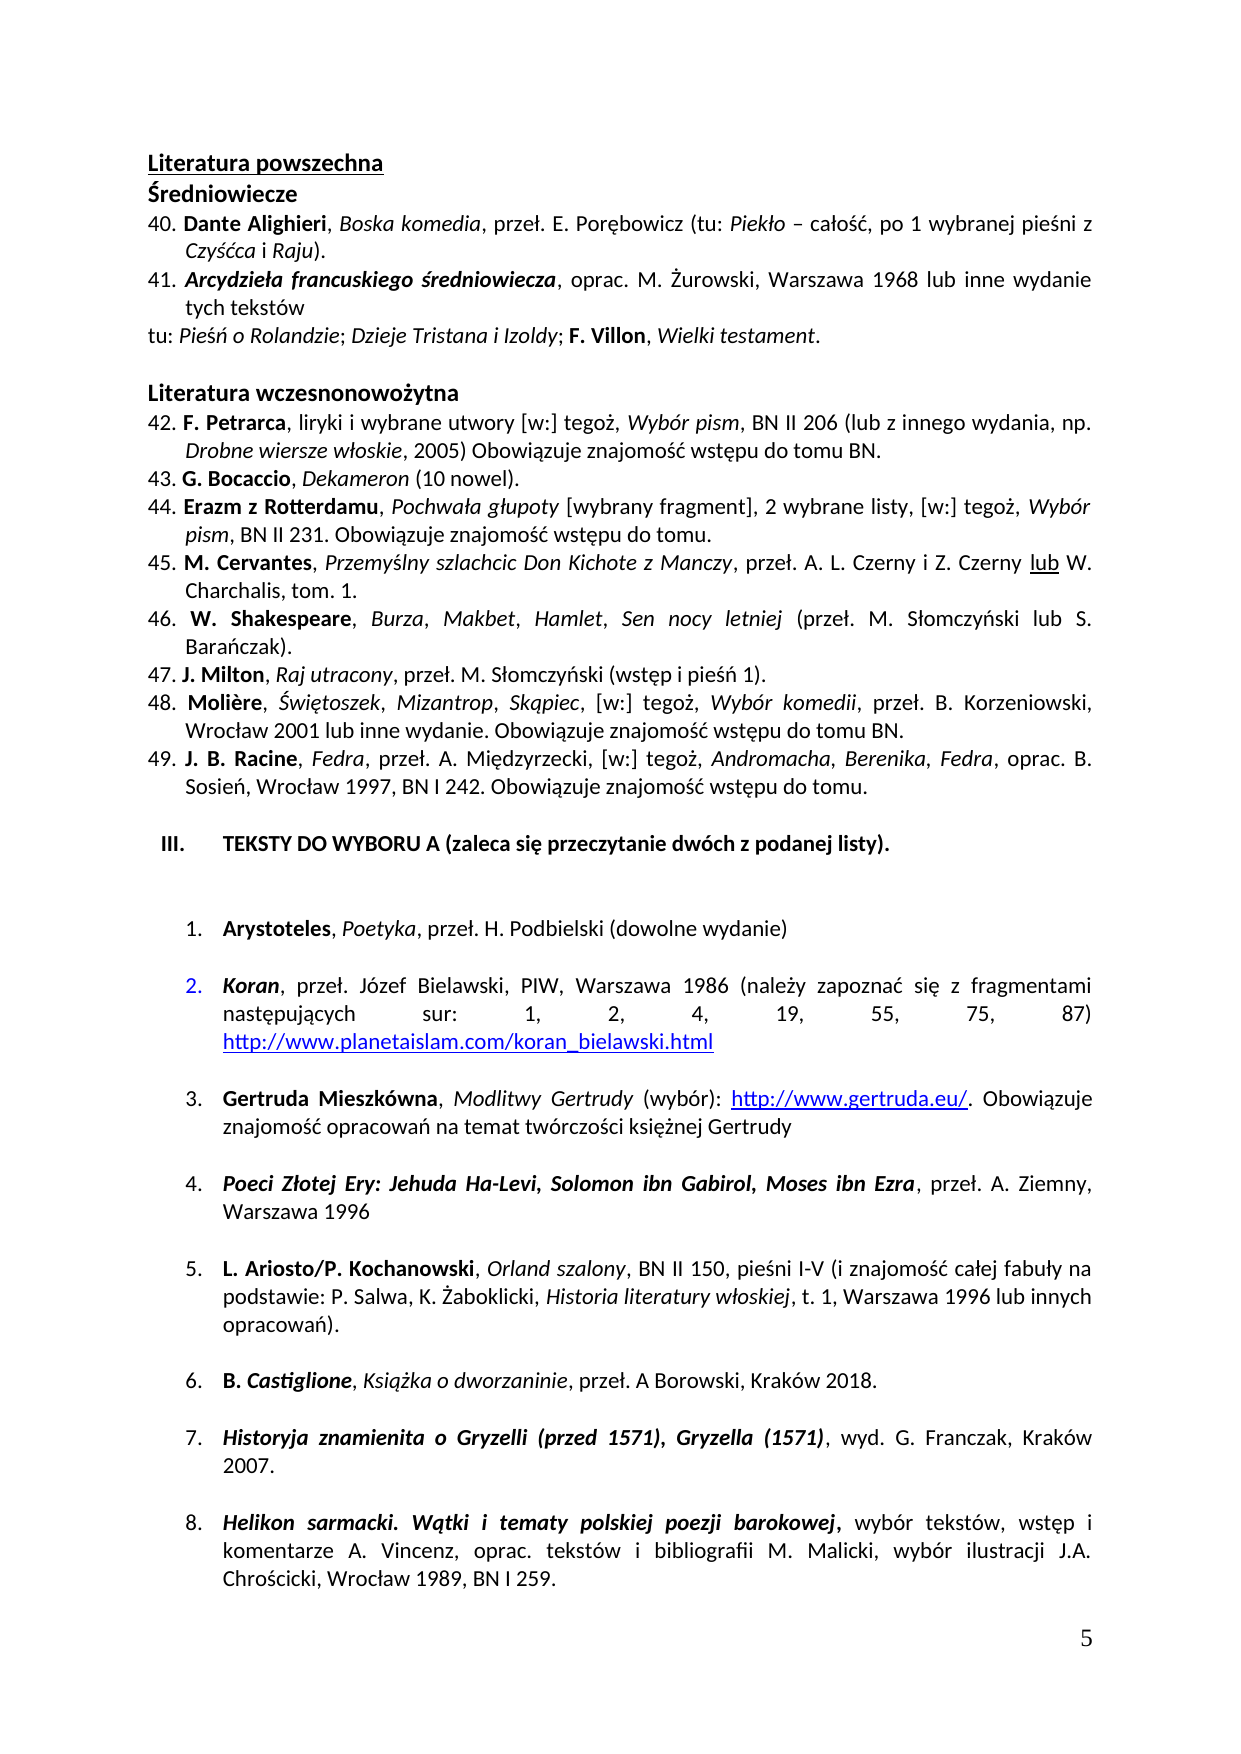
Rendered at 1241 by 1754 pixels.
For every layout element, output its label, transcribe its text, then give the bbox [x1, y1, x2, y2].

list Koran, przeł. Józef Bielawski, PIW, Warszawa 1986 (należy zapoznać się z fragmentami następujących sur: 1, 2, 4, 19, 55, 75, 87) http://www.planetaislam.com/koran_bielawski.html [185, 971, 1093, 1055]
text 44. Erazm z Rotterdamu, Pochwała głupoty [wybrany fragment], 2 wybrane listy, [w:] tegoż, Wybór pism, BN II 231. Obowiązuje znajomość wstępu do tomu. [148, 492, 1093, 548]
list Gertruda Mieszkówna, Modlitwy Gertrudy (wybór): http://www.gertruda.eu/. Obowiązuje znajomość opracowań na temat twórczości księżnej Gertrudy [185, 1084, 1093, 1140]
list B. Castiglione, Książka o dworzaninie, przeł. A Borowski, Kraków 2018. [185, 1367, 1093, 1394]
text 46. W. Shakespeare, Burza, Makbet, Hamlet, Sen nocy letniej (przeł. M. Słomczyński lub S. Barańczak). [148, 604, 1093, 660]
text 41. Arcydzieła francuskiego średniowiecza, oprac. M. Żurowski, Warszawa 1968 lub inne wydanie tych tekstów [148, 265, 1093, 321]
text Średniowiecze [148, 178, 1093, 209]
text tu: Pieśń o Rolandzie; Dzieje Tristana i Izoldy; F. Villon, Wielki testament. [148, 321, 1093, 349]
text 40. Dante Alighieri, Boska komedia, przeł. E. Porębowicz (tu: Piekło – całość, po 1 wybranej pieśni z Czyśćca i Raju). [148, 209, 1093, 265]
text 43. G. Bocaccio, Dekameron (10 nowel). [148, 464, 1093, 492]
text 48. Molière, Świętoszek, Mizantrop, Skąpiec, [w:] tegoż, Wybór komedii, przeł. B. Korzeniowski, Wrocław 2001 lub inne wydanie. Obowiązuje znajomość wstępu do tomu BN. [148, 688, 1093, 744]
list L. Ariosto/P. Kochanowski, Orland szalony, BN II 150, pieśni I-V (i znajomość całej fabuły na podstawie: P. Salwa, K. Żaboklicki, Historia literatury włoskiej, t. 1, Warszawa 1996 lub innych opracowań). [185, 1254, 1093, 1338]
text 45. M. Cervantes, Przemyślny szlachcic Don Kichote z Manczy, przeł. A. L. Czerny i Z. Czerny lub W. Charchalis, tom. 1. [148, 548, 1093, 604]
list Historyja znamienita o Gryzelli (przed 1571), Gryzella (1571), wyd. G. Franczak, Kraków 2007. [185, 1423, 1093, 1479]
text Literatura wczesnonowożytna [148, 377, 1093, 408]
list TEKSTY DO WYBORU A (zaleca się przeczytanie dwóch z podanej listy). [185, 829, 1093, 857]
list Poeci Złotej Ery: Jehuda Ha-Levi, Solomon ibn Gabirol, Moses ibn Ezra, przeł. A. Ziemny, Warszawa 1996 [185, 1169, 1093, 1225]
text Literatura powszechna [148, 148, 1093, 178]
text 47. J. Milton, Raj utracony, przeł. M. Słomczyński (wstęp i pieśń 1). [148, 660, 1093, 688]
text 49. J. B. Racine, Fedra, przeł. A. Międzyrzecki, [w:] tegoż, Andromacha, Berenika, Fedra, oprac. B. Sosień, Wrocław 1997, BN I 242. Obowiązuje znajomość wstępu do tomu. [148, 744, 1093, 800]
list Helikon sarmacki. Wątki i tematy polskiej poezji barokowej, wybór tekstów, wstęp i komentarze A. Vincenz, oprac. tekstów i bibliografii M. Malicki, wybór ilustracji J.A. Chrościcki, Wrocław 1989, BN I 259. [185, 1508, 1093, 1592]
list Arystoteles, Poetyka, przeł. H. Podbielski (dowolne wydanie) [185, 914, 1093, 943]
text 42. F. Petrarca, liryki i wybrane utwory [w:] tegoż, Wybór pism, BN II 206 (lub z innego wydania, np. Drobne wiersze włoskie, 2005) Obowiązuje znajomość wstępu do tomu BN. [148, 408, 1093, 464]
